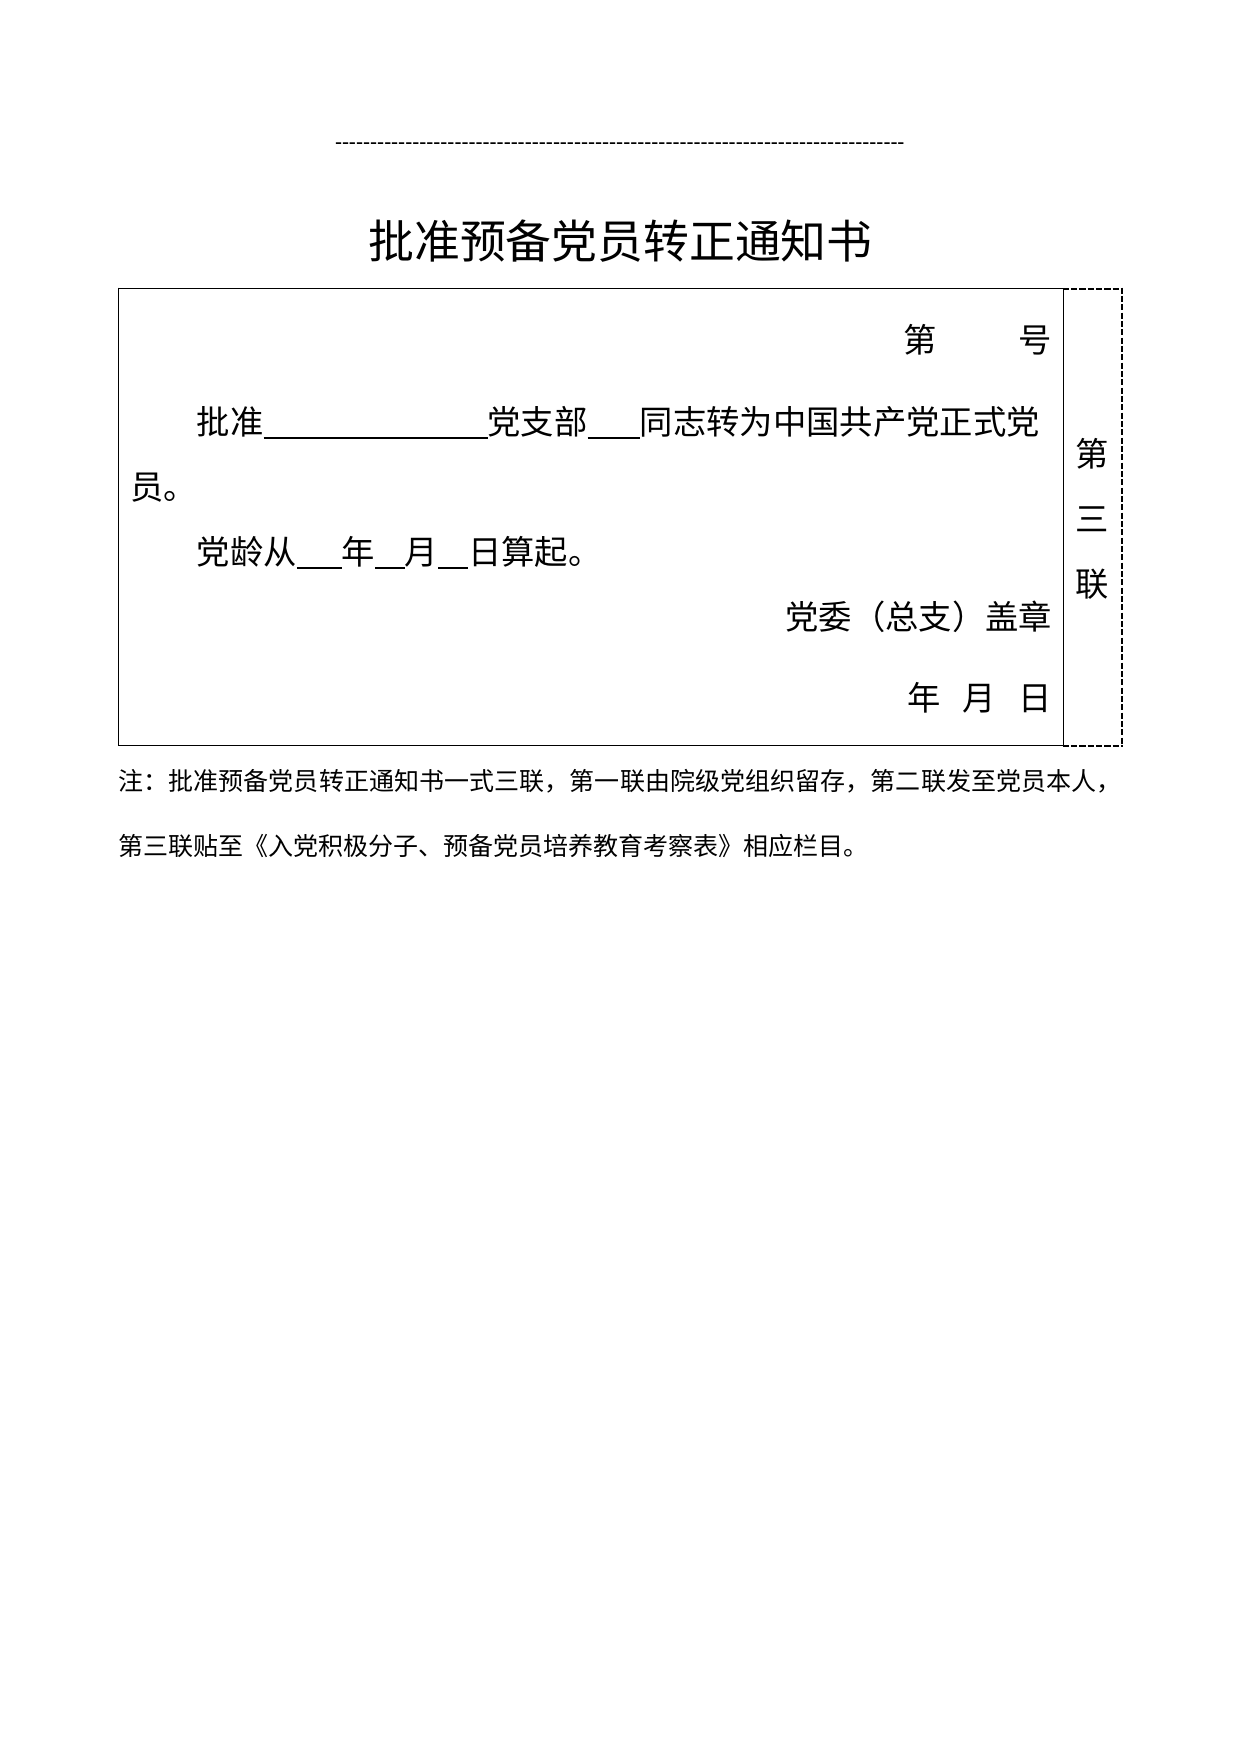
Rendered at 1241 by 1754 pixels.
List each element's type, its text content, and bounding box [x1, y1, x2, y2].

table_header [119, 289, 1063, 744]
text 注：批准预备党员转正通知书一式三联，第一联由院级党组织留存，第二联发至党员本人，第三联贴至《入党积极分子、预备党员培养教育考察表》相应栏目。 [118, 747, 1122, 877]
table_header 第 三 联 [1064, 288, 1122, 744]
text --------------------------------------------------------------------------------- [118, 125, 1122, 157]
text 批准预备党员转正通知书 [118, 190, 1122, 287]
